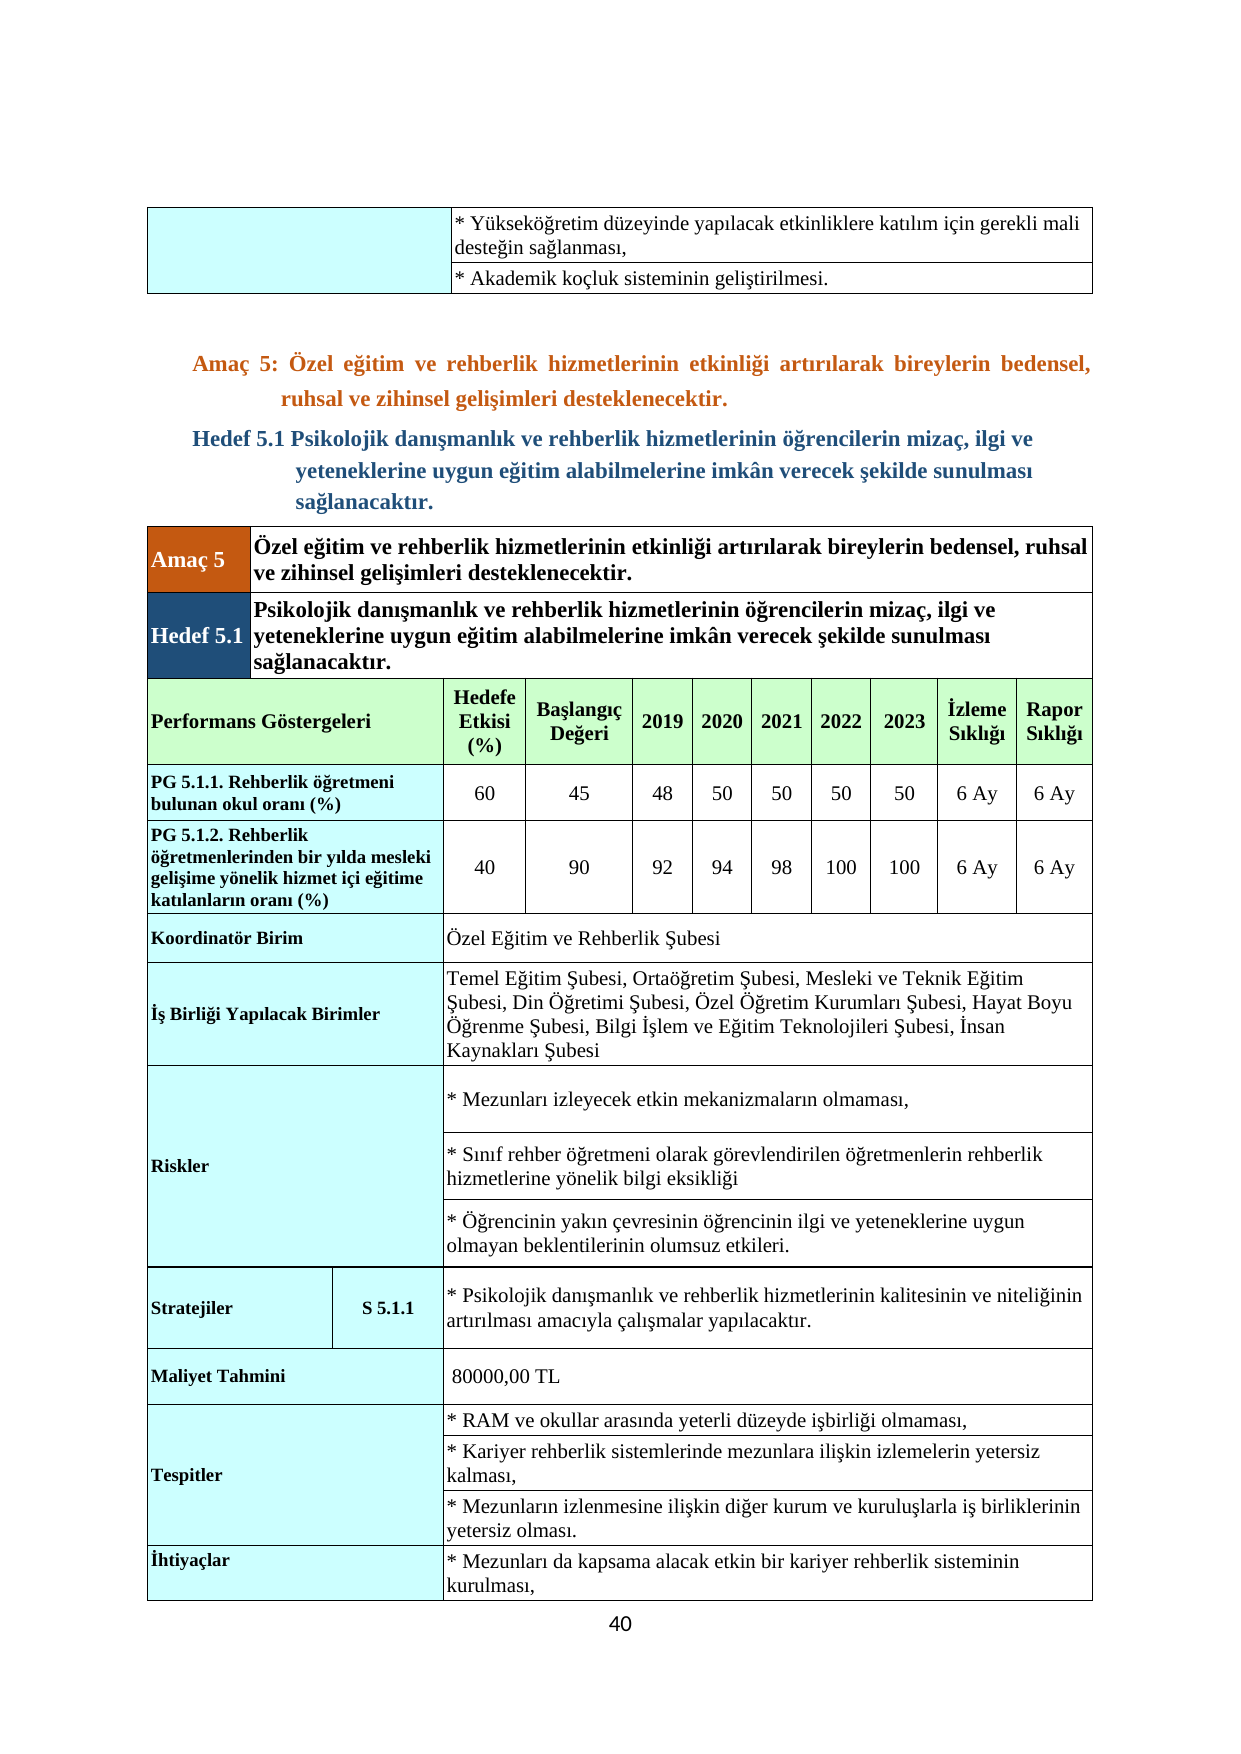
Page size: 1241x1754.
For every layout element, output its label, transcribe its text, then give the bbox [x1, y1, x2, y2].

table_cell S 5.1.1 [333, 1268, 443, 1348]
table_cell * Mezunları da kapsama alacak etkin bir kariyer rehberlik sisteminin kurulması, [444, 1546, 1092, 1600]
table_cell Maliyet Tahmini [148, 1349, 443, 1404]
table_cell 48 [633, 765, 692, 820]
table_cell 50 [812, 765, 870, 820]
table_header Özel eğitim ve rehberlik hizmetlerinin etkinliği artırılarak bireylerin bedensel, ruhsal ve zihinsel gelişimleri desteklenecektir. [251, 527, 1092, 592]
table_cell * Akademik koçluk sisteminin geliştirilmesi. [452, 263, 1092, 293]
table_cell Hedef 5.1 [148, 593, 250, 678]
table_header Amaç 5 [148, 527, 250, 592]
text Hedef 5.1 Psikolojik danışmanlık ve rehberlik hizmetlerinin öğrencilerin mizaç, ilgi ve yeteneklerine uygun eğitim alabilmelerine imkân verecek şekilde sunulması sağlanacaktır. [192, 425, 1092, 514]
table_cell 2021 [752, 679, 811, 764]
table_cell * Psikolojik danışmanlık ve rehberlik hizmetlerinin kalitesinin ve niteliğinin artırılması amacıyla çalışmalar yapılacaktır. [444, 1268, 1092, 1348]
table_cell Başlangıç Değeri [526, 679, 632, 764]
table_cell 94 [693, 821, 751, 913]
table_cell * Yükseköğretim düzeyinde yapılacak etkinliklere katılım için gerekli mali desteğin sağlanması, [452, 208, 1092, 262]
table_cell 2020 [693, 679, 751, 764]
table_cell Rapor Sıklığı [1017, 679, 1092, 764]
table_cell Özel Eğitim ve Rehberlik Şubesi [444, 914, 1092, 962]
table_cell Temel Eğitim Şubesi, Ortaöğretim Şubesi, Mesleki ve Teknik Eğitim Şubesi, Din Öğretimi Şubesi, Özel Öğretim Kurumları Şubesi, Hayat Boyu Öğrenme Şubesi, Bilgi İşlem ve Eğitim Teknolojileri Şubesi, İnsan Kaynakları Şubesi [444, 963, 1092, 1065]
table_cell PG 5.1.2. Rehberlik öğretmenlerinden bir yılda mesleki gelişime yönelik hizmet içi eğitime katılanların oranı (%) [148, 821, 443, 913]
table_cell 90 [526, 821, 632, 913]
table_cell * Öğrencinin yakın çevresinin öğrencinin ilgi ve yeteneklerine uygun olmayan beklentilerinin olumsuz etkileri. [444, 1200, 1092, 1266]
table_cell 100 [871, 821, 937, 913]
table_cell * Kariyer rehberlik sistemlerinde mezunlara ilişkin izlemelerin yetersiz kalması, [444, 1436, 1092, 1490]
table_cell 50 [871, 765, 937, 820]
table_cell 98 [752, 821, 811, 913]
table_cell * Mezunların izlenmesine ilişkin diğer kurum ve kuruluşlarla iş birliklerinin yetersiz olması. [444, 1491, 1092, 1545]
table_cell Performans Göstergeleri [148, 679, 443, 764]
table_cell 6 Ay [1017, 821, 1092, 913]
table_cell * Mezunları izleyecek etkin mekanizmaların olmaması, [444, 1066, 1092, 1132]
table_cell PG 5.1.1. Rehberlik öğretmeni bulunan okul oranı (%) [148, 765, 443, 820]
table_cell İzleme Sıklığı [938, 679, 1016, 764]
table_cell Koordinatör Birim [148, 914, 443, 962]
table_cell 6 Ay [1017, 765, 1092, 820]
table_cell 6 Ay [938, 821, 1016, 913]
table_cell Stratejiler [148, 1268, 332, 1348]
table_cell 2022 [812, 679, 870, 764]
table_cell * RAM ve okullar arasında yeterli düzeyde işbirliği olmaması, [444, 1405, 1092, 1435]
table_cell Tespitler [148, 1405, 443, 1545]
table_cell 40 [444, 821, 525, 913]
text Amaç 5: Özel eğitim ve rehberlik hizmetlerinin etkinliği artırılarak bireylerin bedensel, ruhsal ve zihinsel gelişimleri desteklenecektir. [192, 351, 1092, 411]
table_cell 100 [812, 821, 870, 913]
table_cell 45 [526, 765, 632, 820]
table_cell Riskler [148, 1066, 443, 1266]
table_cell 92 [633, 821, 692, 913]
table_cell 60 [444, 765, 525, 820]
table_cell 2023 [871, 679, 937, 764]
table_cell * Sınıf rehber öğretmeni olarak görevlendirilen öğretmenlerin rehberlik hizmetlerine yönelik bilgi eksikliği [444, 1133, 1092, 1199]
table_cell 80000,00 TL [444, 1349, 1092, 1404]
table_cell Hedefe Etkisi (%) [444, 679, 525, 764]
table_cell 50 [752, 765, 811, 820]
table_cell İhtiyaçlar [148, 1546, 443, 1600]
table_cell 6 Ay [938, 765, 1016, 820]
table_cell 50 [693, 765, 751, 820]
table_cell Psikolojik danışmanlık ve rehberlik hizmetlerinin öğrencilerin mizaç, ilgi ve yeteneklerine uygun eğitim alabilmelerine imkân verecek şekilde sunulması sağlanacaktır. [251, 593, 1092, 678]
table_cell İş Birliği Yapılacak Birimler [148, 963, 443, 1065]
table_cell 2019 [633, 679, 692, 764]
